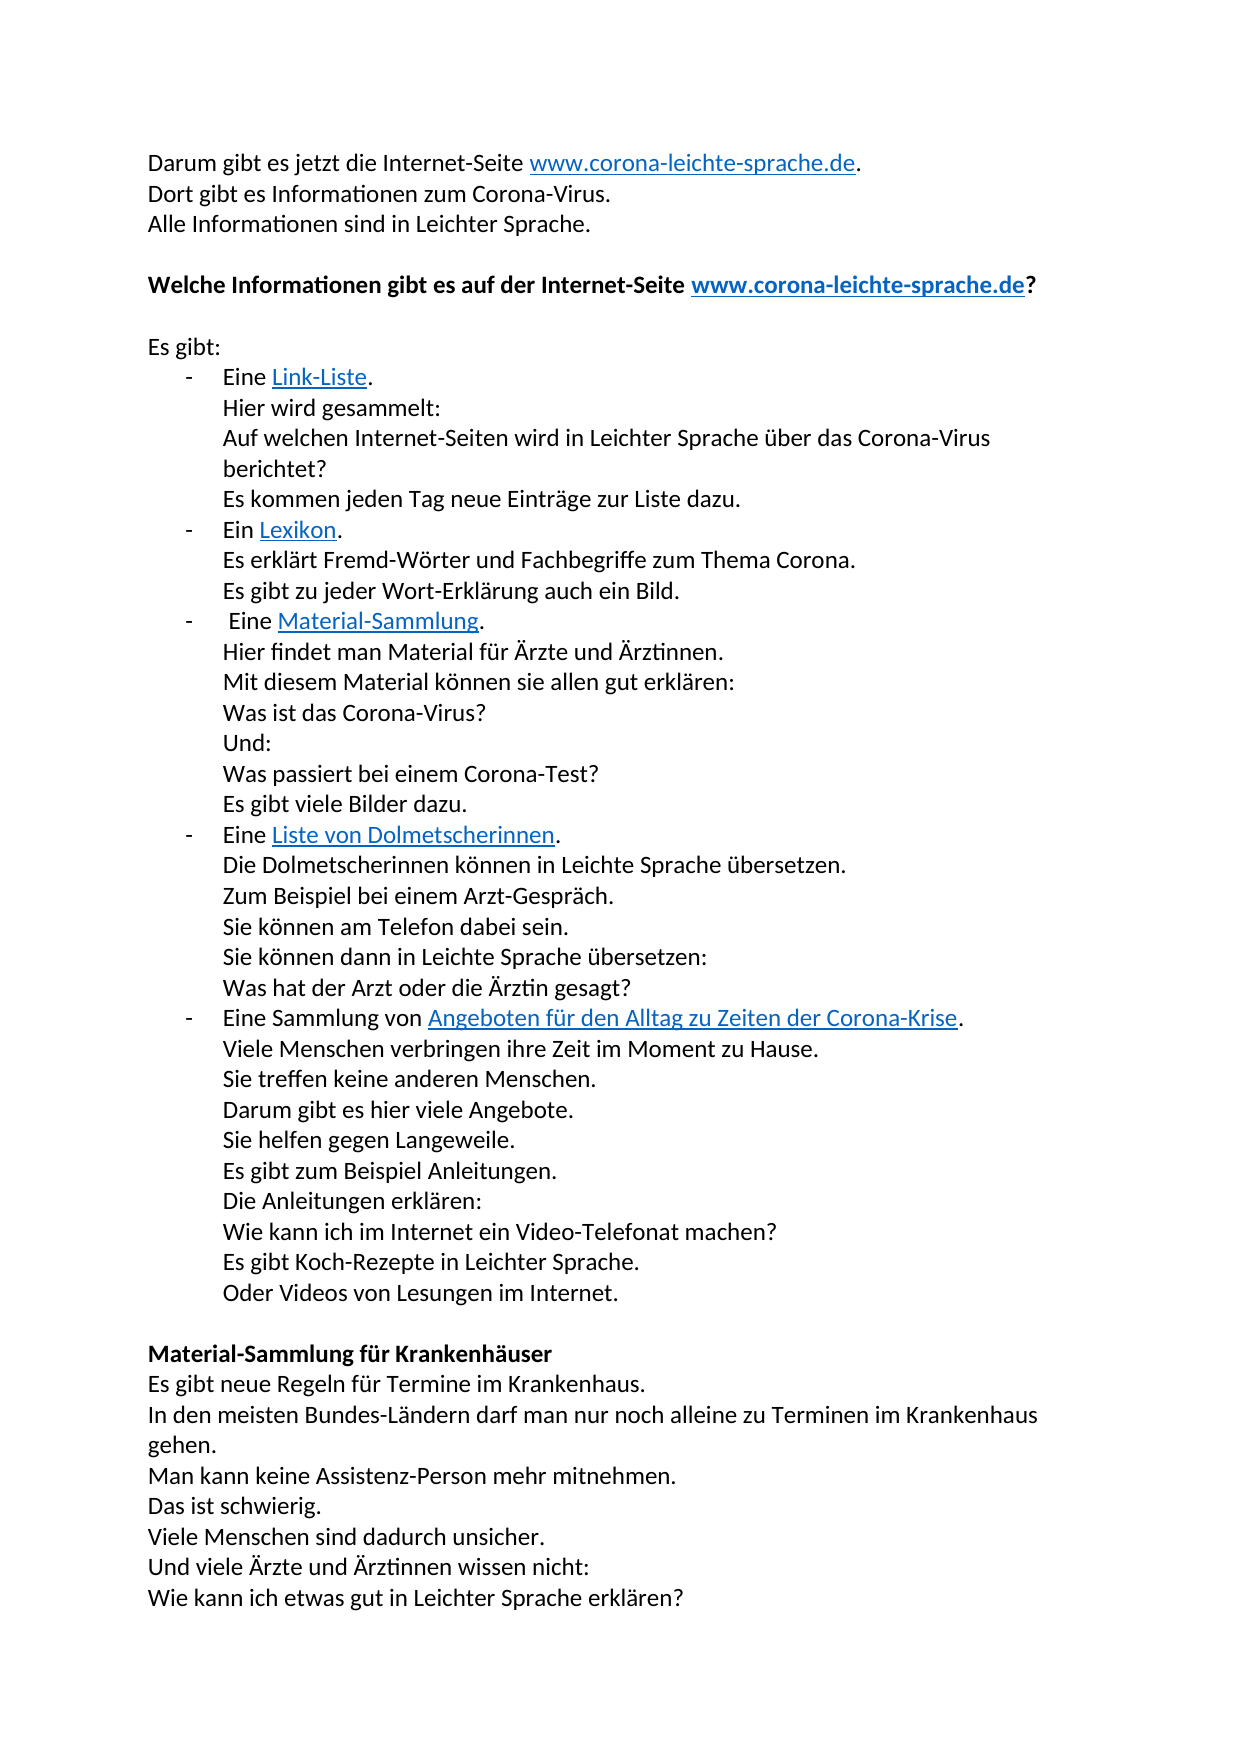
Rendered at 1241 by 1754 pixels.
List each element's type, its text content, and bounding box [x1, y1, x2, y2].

text Und viele Ärzte und Ärztinnen wissen nicht: Wie kann ich etwas gut in Leichter Sprache erklären? [148, 1552, 1093, 1613]
text Das ist schwierig. Viele Menschen sind dadurch unsicher. [148, 1491, 1093, 1552]
text Darum gibt es jetzt die Internet-Seite www.corona-leichte-sprache.de. [148, 148, 1093, 178]
text Es gibt: [148, 300, 1093, 361]
text Es gibt neue Regeln für Termine im Krankenhaus. In den meisten Bundes-Ländern darf man nur noch alleine zu Terminen im Krankenhaus gehen. Man kann keine Assistenz-Person mehr mitnehmen. [148, 1368, 1093, 1491]
list Eine Liste von Dolmetscherinnen. Die Dolmetscherinnen können in Leichte Sprache übersetzen. Zum Beispiel bei einem Arzt-Gespräch. Sie können am Telefon dabei sein. Sie können dann in Leichte Sprache übersetzen: Was hat der Arzt oder die Ärztin gesagt? [185, 819, 1093, 1002]
text Welche Informationen gibt es auf der Internet-Seite www.corona-leichte-sprache.de? [148, 270, 1093, 300]
list Eine Material-Sammlung. Hier findet man Material für Ärzte und Ärztinnen. Mit diesem Material können sie allen gut erklären: Was ist das Corona-Virus? Und: Was passiert bei einem Corona-Test? Es gibt viele Bilder dazu. [185, 605, 1093, 819]
list Eine Link-Liste. Hier wird gesammelt: Auf welchen Internet-Seiten wird in Leichter Sprache über das Corona-Virus berichtet? Es kommen jeden Tag neue Einträge zur Liste dazu. [185, 361, 1093, 514]
text Dort gibt es Informationen zum Corona-Virus. Alle Informationen sind in Leichter Sprache. [148, 178, 1093, 239]
list Ein Lexikon. Es erklärt Fremd-Wörter und Fachbegriffe zum Thema Corona. Es gibt zu jeder Wort-Erklärung auch ein Bild. [185, 514, 1093, 605]
text Material-Sammlung für Krankenhäuser [148, 1338, 1093, 1368]
list Eine Sammlung von Angeboten für den Alltag zu Zeiten der Corona-Krise. Viele Menschen verbringen ihre Zeit im Moment zu Hause. Sie treffen keine anderen Menschen. Darum gibt es hier viele Angebote. Sie helfen gegen Langeweile. Es gibt zum Beispiel Anleitungen. Die Anleitungen erklären: Wie kann ich im Internet ein Video-Telefonat machen? Es gibt Koch-Rezepte in Leichter Sprache. Oder Videos von Lesungen im Internet. [185, 1002, 1093, 1307]
